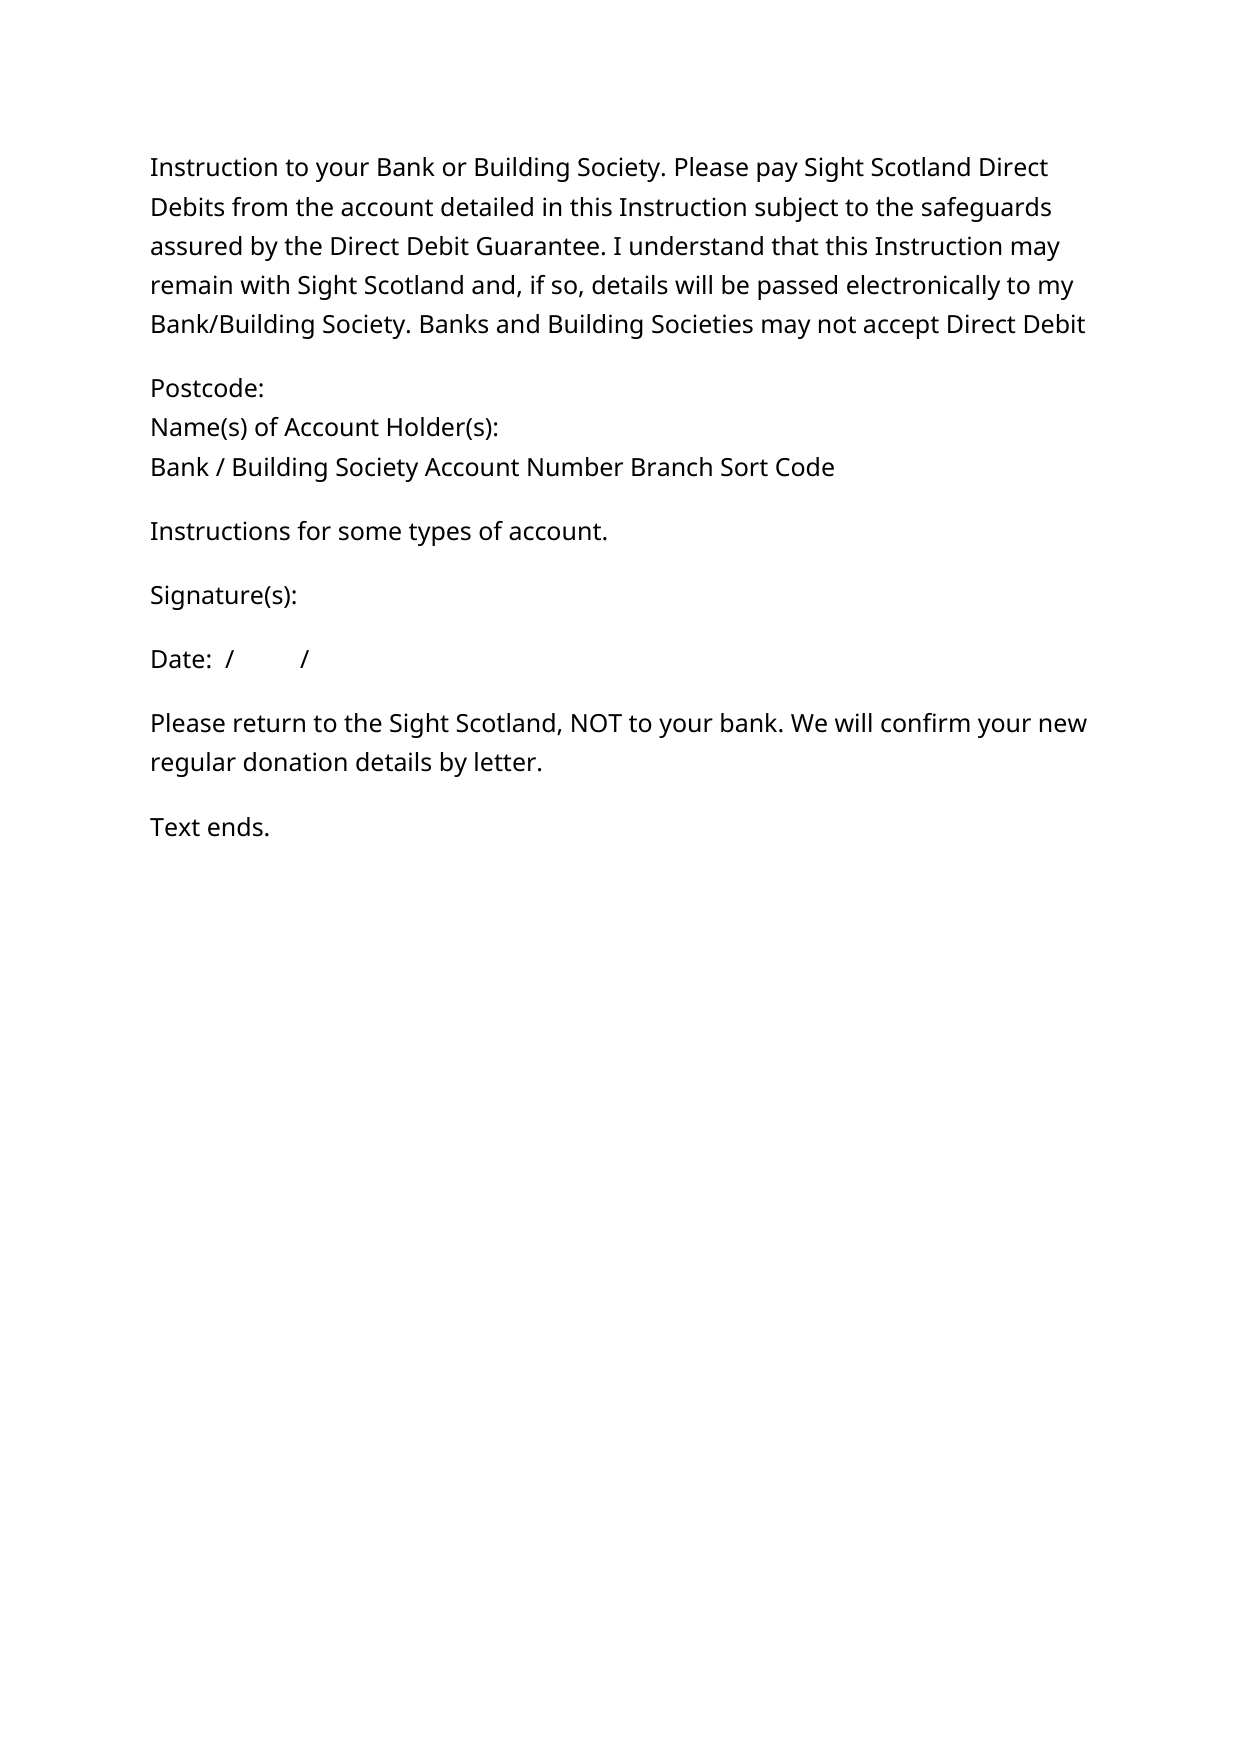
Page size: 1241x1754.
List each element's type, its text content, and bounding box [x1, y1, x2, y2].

text Please return to the Sight Scotland, NOT to your bank. We will confirm your new regular donation details by letter. [150, 706, 1090, 779]
text Text ends. [150, 809, 1090, 843]
text Instruction to your Bank or Building Society. Please pay Sight Scotland Direct Debits from the account detailed in this Instruction subject to the safeguards assured by the Direct Debit Guarantee. I understand that this Instruction may remain with Sight Scotland and, if so, details will be passed electronically to my Bank/Building Society. Banks and Building Societies may not accept Direct Debit [150, 150, 1090, 341]
text Signature(s): [150, 577, 1090, 612]
text Instructions for some types of account. [150, 513, 1090, 547]
text Date: / / [150, 642, 1090, 676]
text Postcode: Name(s) of Account Holder(s): Bank / Building Society Account Number Branch Sort Code [150, 371, 1090, 483]
